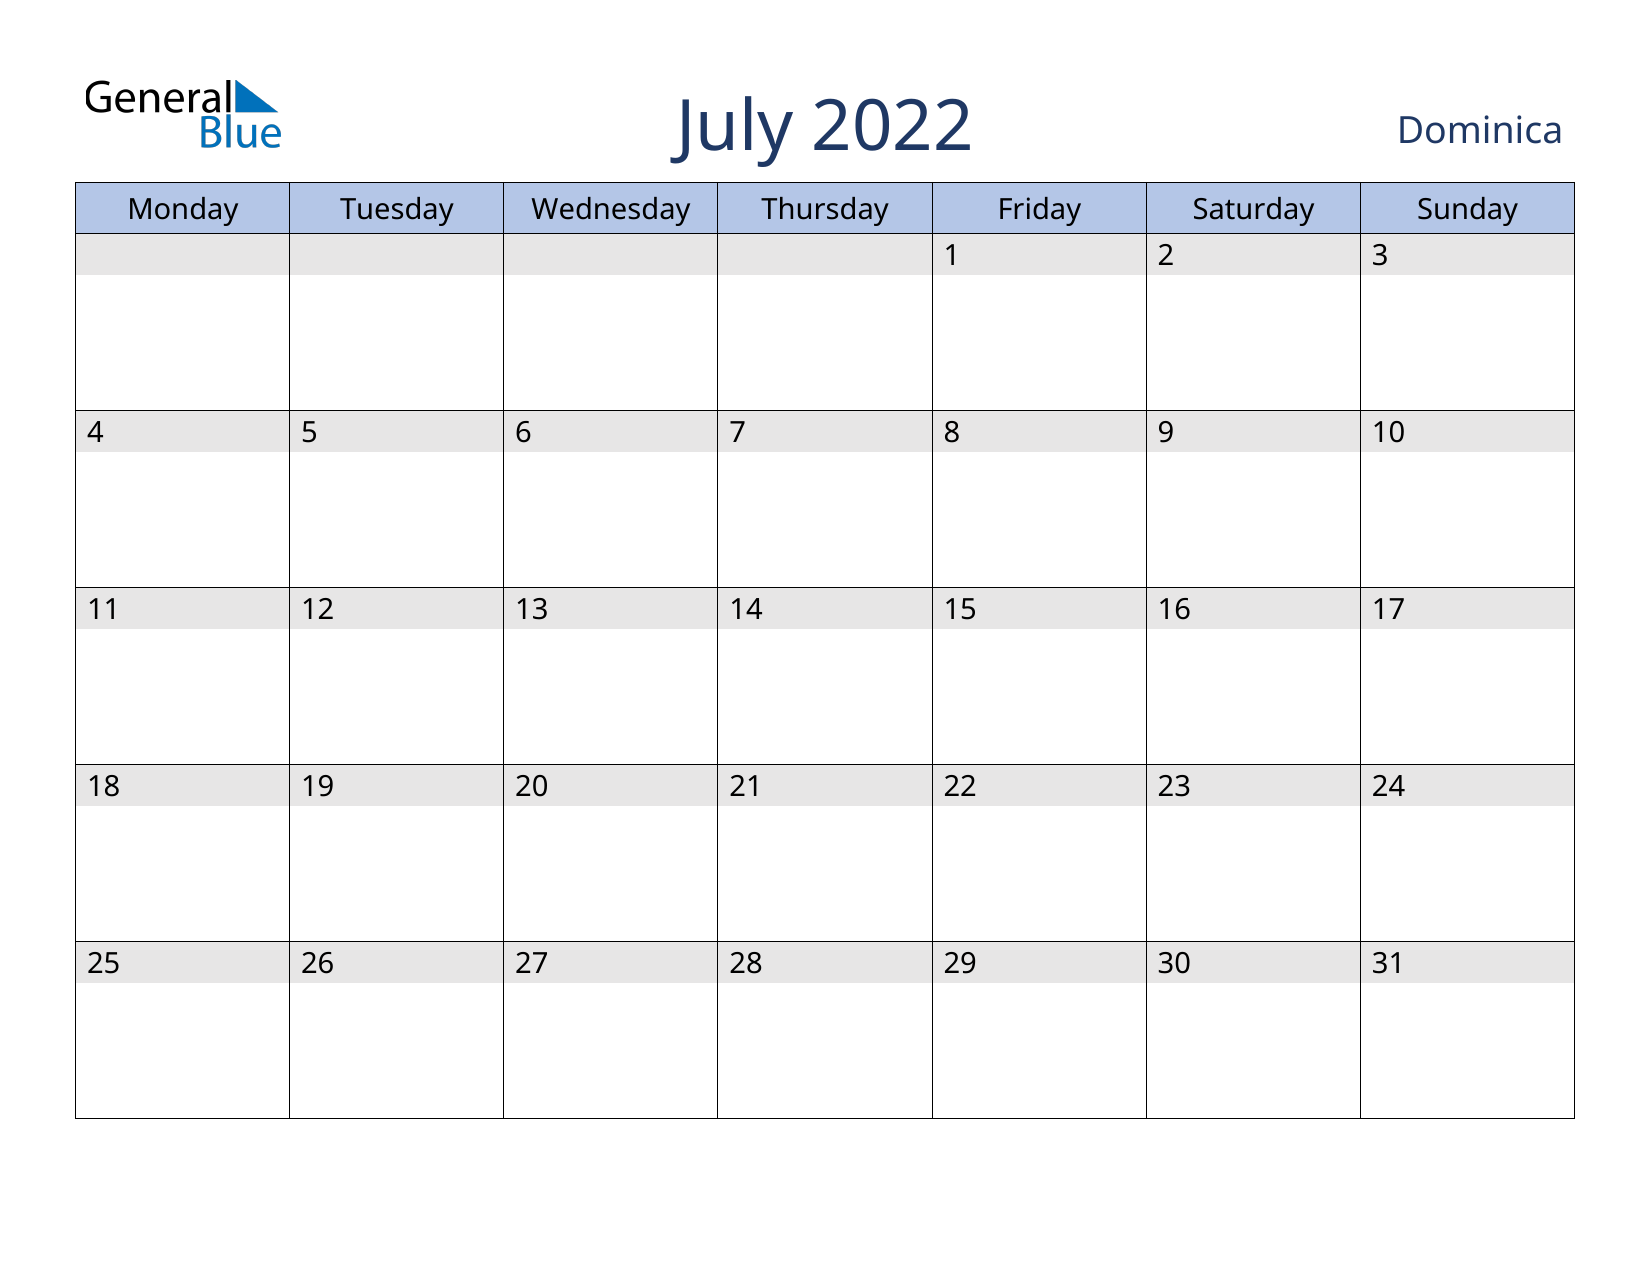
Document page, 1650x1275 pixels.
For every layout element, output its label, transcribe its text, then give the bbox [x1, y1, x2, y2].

table_cell [718, 275, 932, 410]
table_cell [718, 629, 932, 764]
table_cell 27 [504, 942, 717, 983]
table_cell [1361, 806, 1574, 941]
table_cell 21 [718, 765, 932, 806]
table_cell 20 [504, 765, 717, 806]
table_cell [933, 806, 1146, 941]
table_cell 25 [76, 942, 289, 983]
table_cell [76, 452, 289, 587]
table_cell [290, 275, 503, 410]
table_cell Saturday [1147, 183, 1360, 233]
table_cell [1147, 629, 1360, 764]
table_cell 12 [290, 588, 503, 629]
table_cell 24 [1361, 765, 1574, 806]
table_cell [290, 806, 503, 941]
table_cell [76, 983, 289, 1118]
table_cell 2 [1147, 234, 1360, 275]
table_cell Thursday [718, 183, 932, 233]
table_cell 9 [1147, 411, 1360, 452]
table_cell [1147, 806, 1360, 941]
table_cell 6 [504, 411, 717, 452]
table_cell [290, 234, 503, 275]
table_cell [504, 629, 717, 764]
table_cell 14 [718, 588, 932, 629]
table_cell 17 [1361, 588, 1574, 629]
table_cell [933, 629, 1146, 764]
table_cell [1147, 452, 1360, 587]
table_cell Wednesday [504, 183, 717, 233]
table_cell 10 [1361, 411, 1574, 452]
table_cell 18 [76, 765, 289, 806]
table_cell [76, 275, 289, 410]
table_cell [933, 275, 1146, 410]
table_cell 30 [1147, 942, 1360, 983]
table_cell Friday [933, 183, 1146, 233]
table_cell 19 [290, 765, 503, 806]
table_cell [1147, 275, 1360, 410]
table_cell [1361, 629, 1574, 764]
table_cell 3 [1361, 234, 1574, 275]
table_cell [1361, 452, 1574, 587]
table_cell [504, 452, 717, 587]
table_cell [290, 629, 503, 764]
table_cell 4 [76, 411, 289, 452]
table_cell [504, 234, 717, 275]
table_cell [76, 629, 289, 764]
table_cell [76, 234, 289, 275]
table_cell 5 [290, 411, 503, 452]
table_cell 13 [504, 588, 717, 629]
table_cell 7 [718, 411, 932, 452]
table_cell [1361, 983, 1574, 1118]
table_cell [1361, 275, 1574, 410]
table_cell 26 [290, 942, 503, 983]
table_cell [933, 452, 1146, 587]
table_cell 28 [718, 942, 932, 983]
table_cell 29 [933, 942, 1146, 983]
table_cell 15 [933, 588, 1146, 629]
table_header July 2022 [504, 75, 1146, 182]
table_cell [718, 806, 932, 941]
table_cell 23 [1147, 765, 1360, 806]
table_cell 1 [933, 234, 1146, 275]
table_cell Monday [76, 183, 289, 233]
table_cell 22 [933, 765, 1146, 806]
table_cell 31 [1361, 942, 1574, 983]
table_cell [718, 452, 932, 587]
table_cell 11 [76, 588, 289, 629]
table_cell [290, 452, 503, 587]
table_header [76, 75, 503, 182]
table_cell [933, 983, 1146, 1118]
table_cell [718, 234, 932, 275]
table_cell 8 [933, 411, 1146, 452]
table_cell [504, 983, 717, 1118]
table_cell Tuesday [290, 183, 503, 233]
table_cell 16 [1147, 588, 1360, 629]
table_header Dominica [1146, 75, 1574, 182]
table_cell [504, 275, 717, 410]
picture [86, 80, 281, 148]
table_cell [718, 983, 932, 1118]
table_cell [290, 983, 503, 1118]
table_cell [76, 806, 289, 941]
table_cell Sunday [1361, 183, 1574, 233]
table_cell [1147, 983, 1360, 1118]
table_cell [504, 806, 717, 941]
